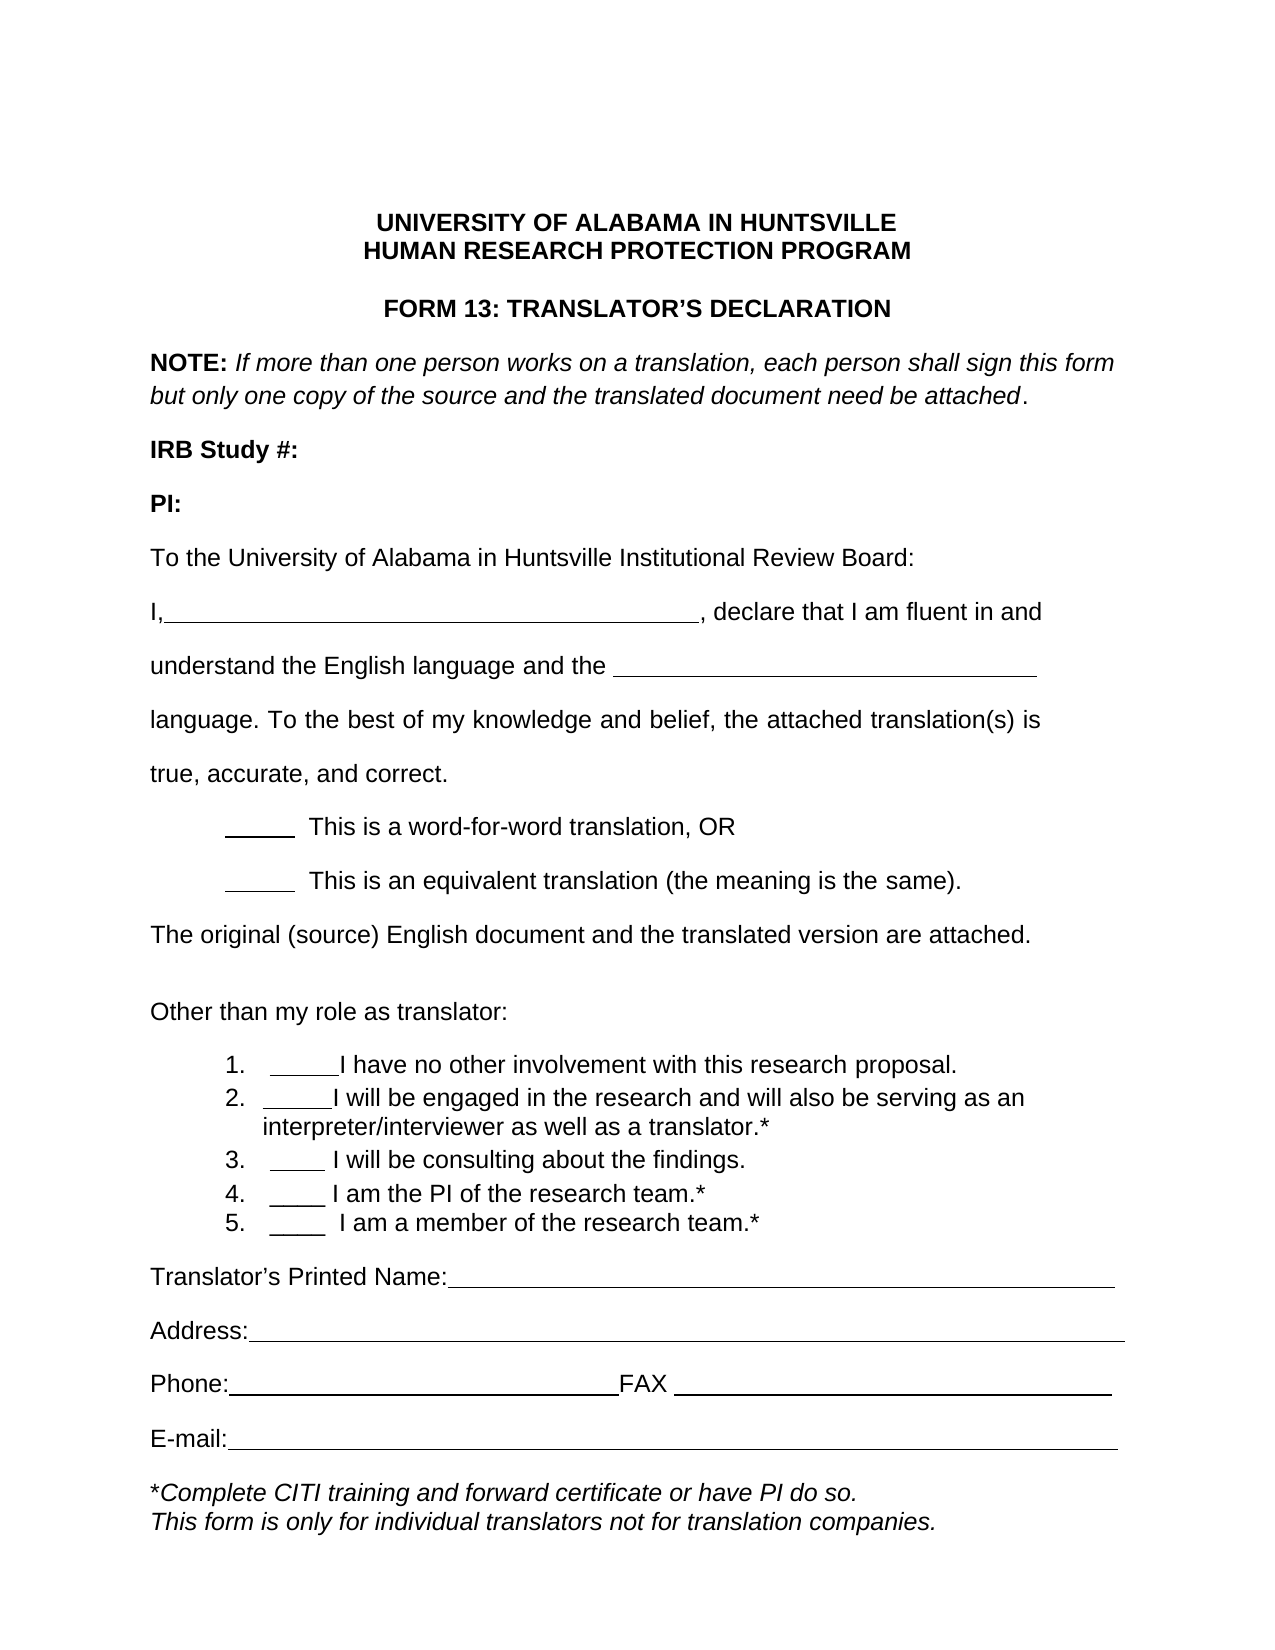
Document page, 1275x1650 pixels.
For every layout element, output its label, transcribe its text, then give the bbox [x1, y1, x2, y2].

text NOTE: If more than one person works on a translation, each person shall sign this form [150, 351, 1135, 377]
text This form is only for individual translators not for translation companies. [150, 1507, 1135, 1535]
text Other than my role as translator: [150, 997, 1135, 1025]
text Translator’s Printed Name: Address: [150, 1262, 1125, 1345]
list I have no other involvement with this research proposal. [225, 1050, 1135, 1079]
list ____ I am a member of the research team.* [225, 1208, 1135, 1237]
list I will be consulting about the findings. [225, 1145, 1135, 1174]
text This is an equivalent translation (the meaning is the same). [139, 866, 1047, 894]
list I will be engaged in the research and will also be serving as an interpreter/interviewer as well as a translator.* [225, 1083, 1135, 1141]
subtitle IRB Study #: [150, 435, 1135, 463]
text HUMAN RESEARCH PROTECTION PROGRAM FORM 13: TRANSLATOR’S DECLARATION [363, 236, 912, 323]
subtitle UNIVERSITY OF ALABAMA IN HUNTSVILLE [361, 208, 912, 236]
text PI: [150, 489, 1135, 517]
text Phone: FAX [150, 1370, 1135, 1398]
text This is a word-for-word translation, OR [225, 812, 1135, 841]
text I, , declare that I am fluent in and understand the English language and the language. To the best of my knowledge and belief, the attached translation(s) is true, accurate, and correct. [150, 597, 1043, 787]
text The original (source) English document and the translated version are attached. [139, 919, 1043, 948]
text E-mail: [150, 1424, 1135, 1452]
text but only one copy of the source and the translated document need be attached. [150, 381, 1135, 409]
text To the University of Alabama in Huntsville Institutional Review Board: [150, 543, 1135, 571]
text *Complete CITI training and forward certificate or have PI do so. [150, 1478, 1135, 1507]
list ____ I am the PI of the research team.* [225, 1179, 1135, 1207]
